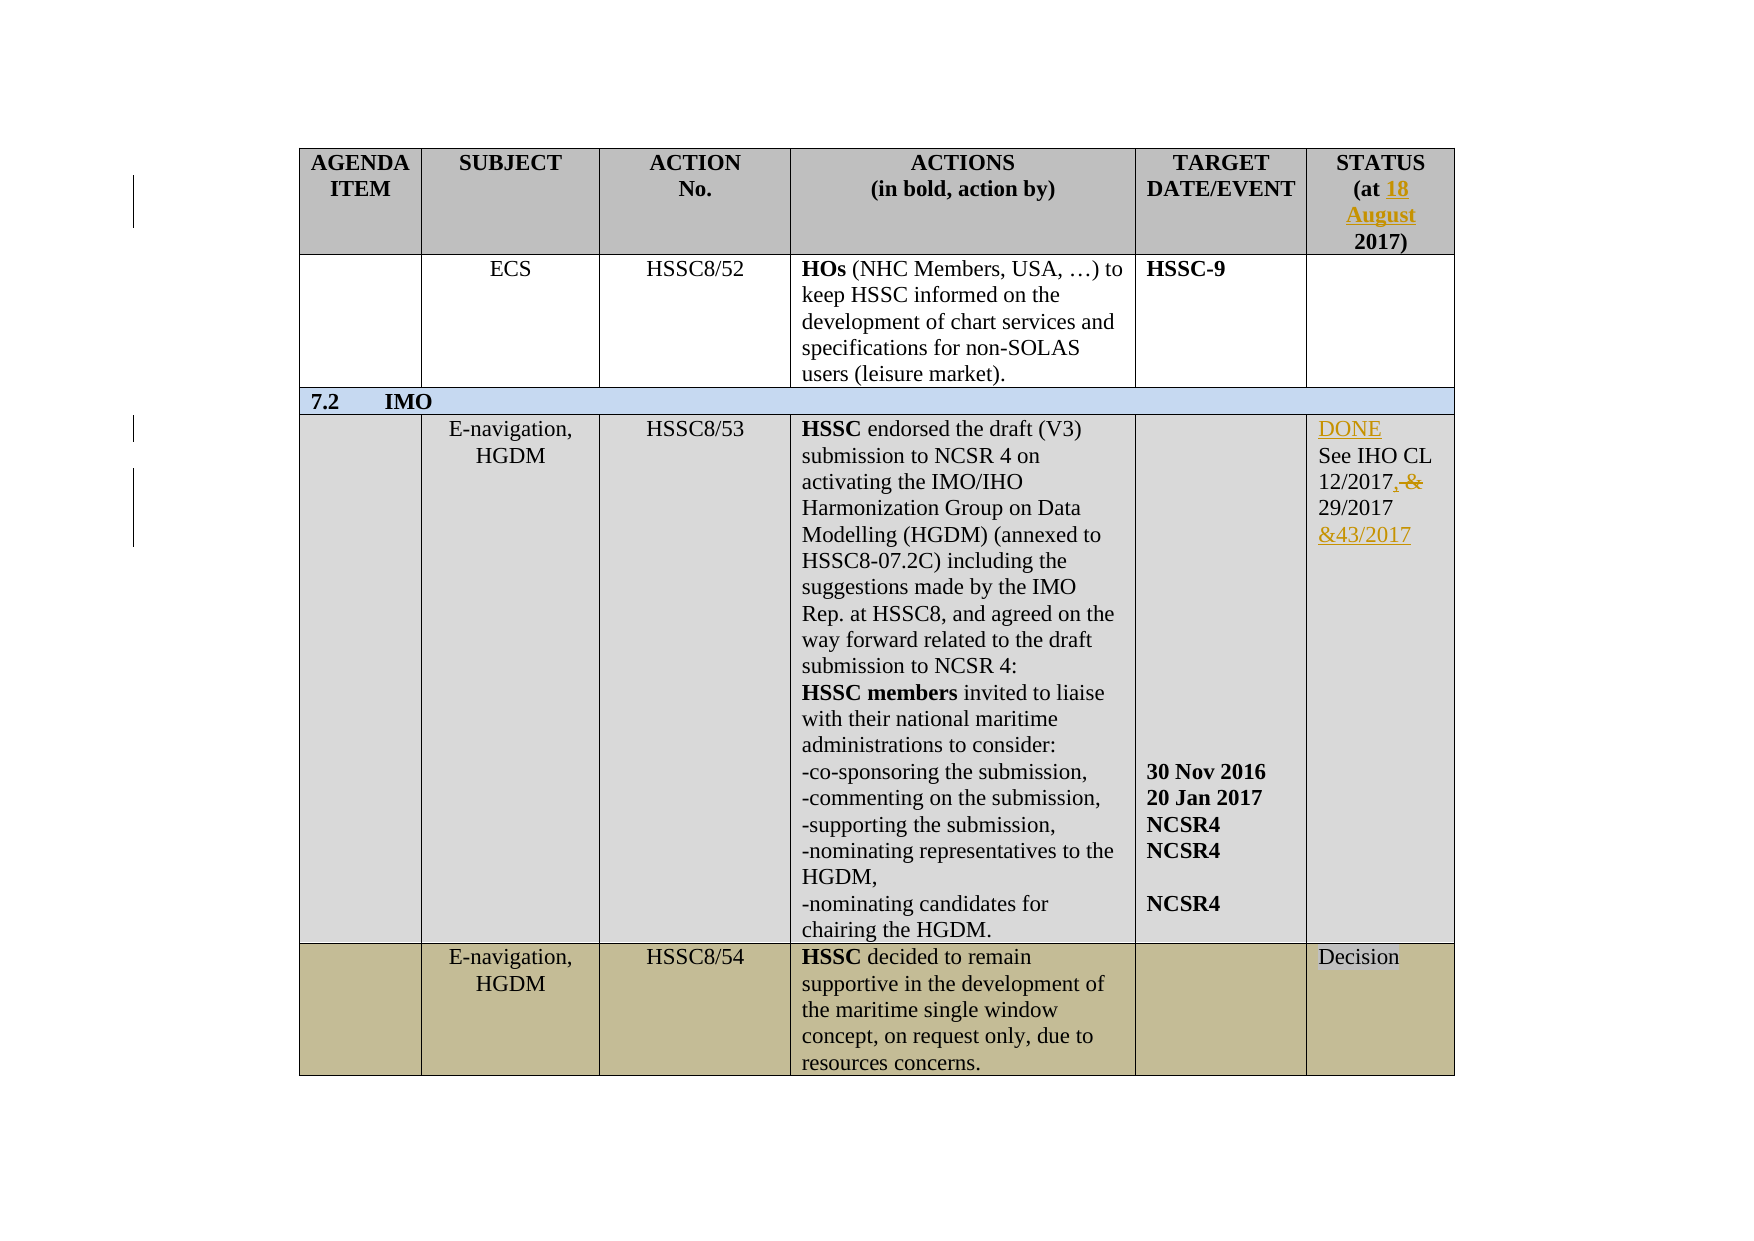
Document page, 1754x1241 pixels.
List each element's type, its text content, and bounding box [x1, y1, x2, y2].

table_cell [300, 255, 421, 387]
table_header ACTION No. [600, 149, 790, 254]
table_cell HSSC endorsed the draft (V3) submission to NCSR 4 on activating the IMO/IHO Harmonization Group on Data Modelling (HGDM) (annexed to HSSC8-07.2C) including the suggestions made by the IMO Rep. at HSSC8, and agreed on the way forward related to the draft submission to NCSR 4: HSSC members invited to liaise with their national maritime administrations to consider: -co-sponsoring the submission, -commenting on the submission, -supporting the submission, -nominating representatives to the HGDM, -nominating candidates for chairing the HGDM. [791, 415, 1135, 942]
table_header AGENDA ITEM [300, 149, 421, 254]
table_cell ECS [422, 255, 599, 387]
table_header STATUS (at 2017) [1307, 149, 1454, 254]
table_header SUBJECT [422, 149, 599, 254]
table_cell E-navigation, HGDM [422, 944, 599, 1075]
table_cell HSSC8/54 [600, 944, 790, 1075]
table_header TARGET DATE/EVENT [1136, 149, 1306, 254]
table_cell [1136, 944, 1306, 1075]
table_cell See IHO CL 12/2017 29/2017 [1307, 415, 1454, 942]
table_cell Decision [1307, 944, 1454, 1075]
table_cell [300, 944, 421, 1075]
table_cell HSSC8/53 [600, 415, 790, 942]
table_cell 30 Nov 2016 20 Jan 2017 NCSR4 NCSR4 NCSR4 [1136, 415, 1306, 942]
table_cell 7.2 IMO [300, 388, 1454, 414]
table_cell [1307, 255, 1454, 387]
table_cell HSSC-9 [1136, 255, 1306, 387]
table_cell HOs (NHC Members, USA, …) to keep HSSC informed on the development of chart services and specifications for non-SOLAS users (leisure market). [791, 255, 1135, 387]
table_cell HSSC decided to remain supportive in the development of the maritime single window concept, on request only, due to resources concerns. [791, 944, 1135, 1075]
table_cell [300, 415, 421, 942]
table_cell HSSC8/52 [600, 255, 790, 387]
table_cell E-navigation, HGDM [422, 415, 599, 942]
table_header ACTIONS (in bold, action by) [791, 149, 1135, 254]
